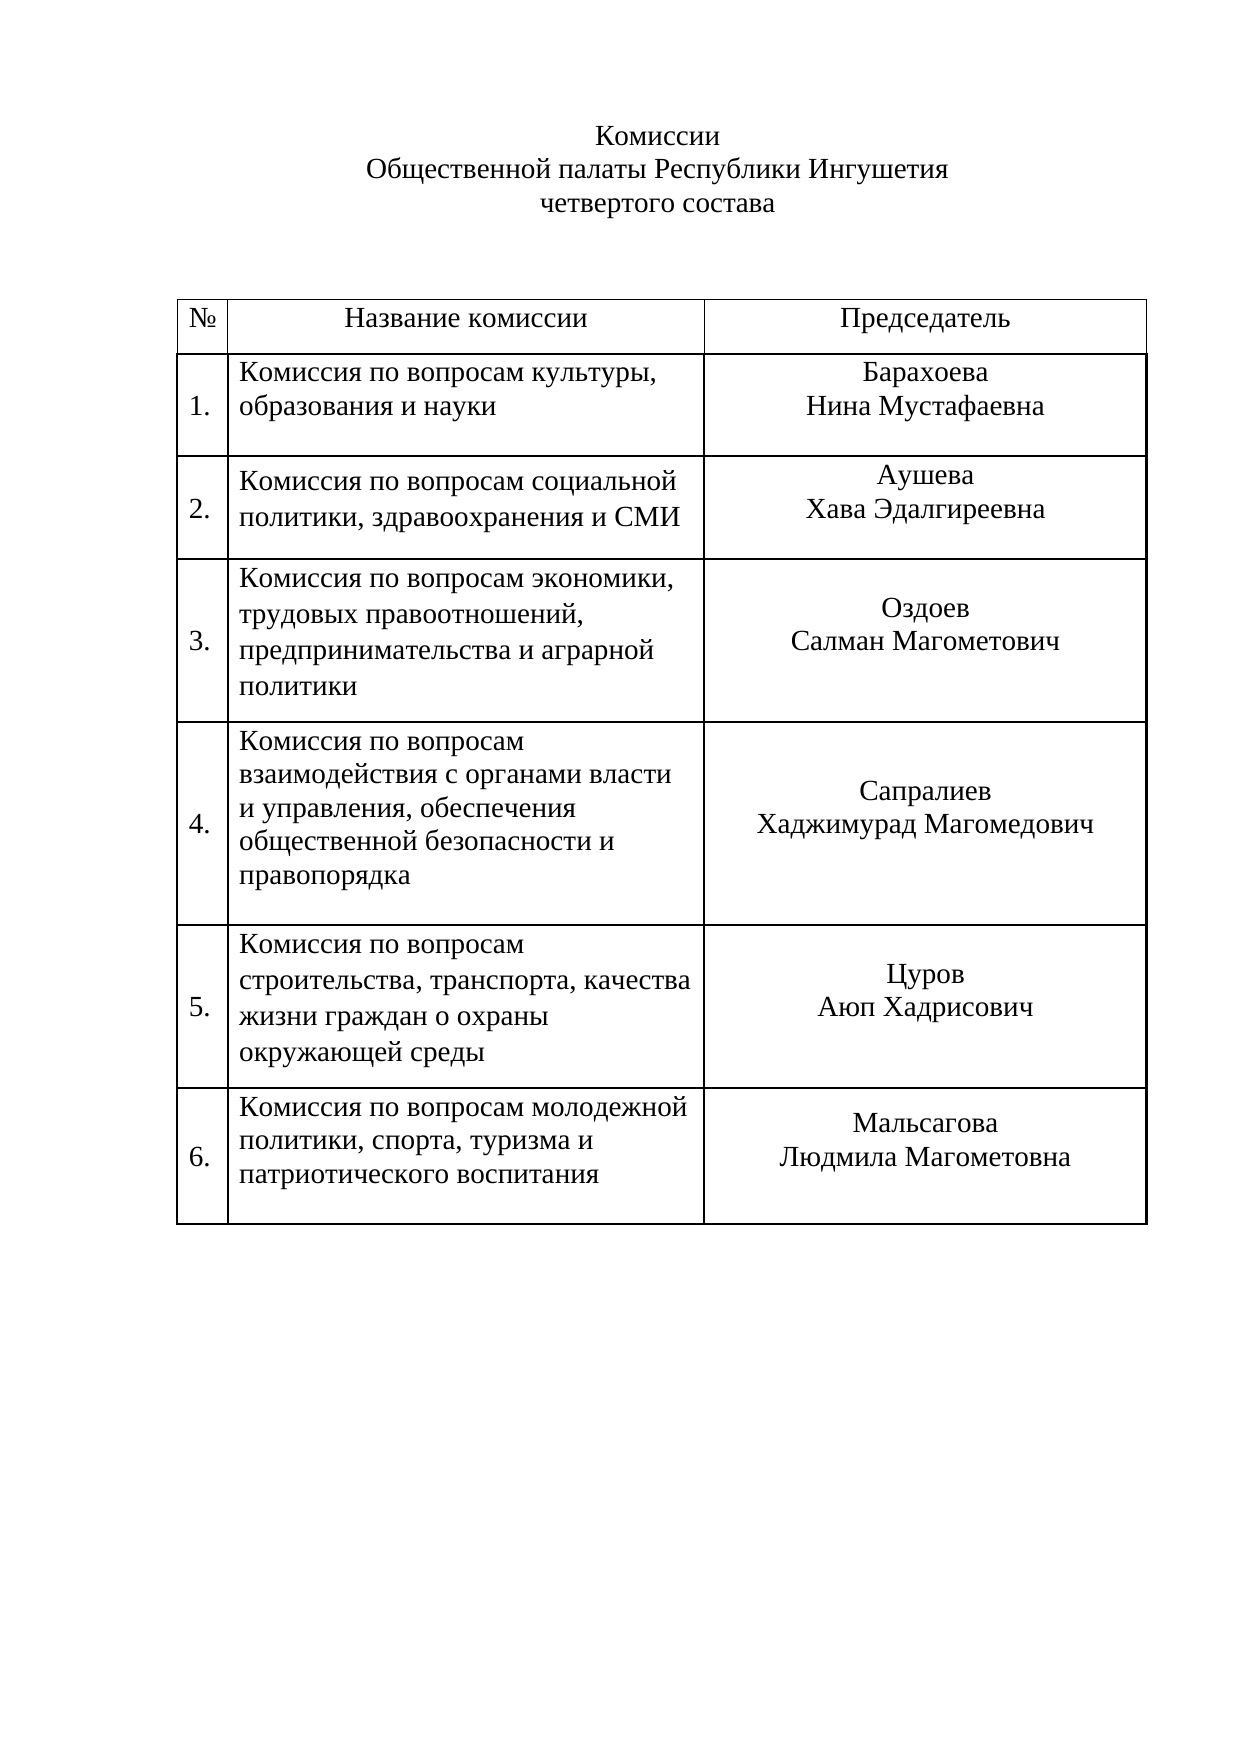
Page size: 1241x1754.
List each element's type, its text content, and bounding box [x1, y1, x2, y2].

table_cell Барахоева Нина Мустафаевна [705, 355, 1145, 455]
table_cell Оздоев Салман Магометович [705, 560, 1145, 721]
table_cell Цуров Аюп Хадрисович [705, 926, 1145, 1087]
table_cell Аушева Хава Эдалгиреевна [705, 457, 1145, 558]
table_cell Комиссия по вопросам молодежной политики, спорта, туризма и патриотического воспитания [229, 1089, 703, 1223]
table_header Комиссии Общественной палаты Республики Ингушетия четвертого состава [177, 118, 1137, 299]
table_cell 6. [178, 1089, 227, 1223]
table_cell Комиссия по вопросам культуры, образования и науки [229, 355, 703, 455]
table_cell Мальсагова Людмила Магометовна [705, 1089, 1145, 1223]
table_cell Название комиссии [228, 300, 704, 352]
table_cell № [178, 300, 227, 352]
table_cell Комиссия по вопросам социальной политики, здравоохранения и СМИ [229, 457, 703, 558]
table_cell 2. [178, 457, 227, 558]
table_cell Председатель [705, 300, 1146, 352]
table_cell Комиссия по вопросам взаимодействия с органами власти и управления, обеспечения общественной безопасности и правопорядка [229, 723, 703, 924]
table_cell 1. [178, 355, 227, 455]
table_cell 5. [178, 926, 227, 1087]
table_cell Комиссия по вопросам строительства, транспорта, качества жизни граждан о охраны окружающей среды [229, 926, 703, 1087]
table_cell Сапралиев Хаджимурад Магомедович [705, 723, 1145, 924]
table_cell 3. [178, 560, 227, 721]
table_cell 4. [178, 723, 227, 924]
table_cell Комиссия по вопросам экономики, трудовых правоотношений, предпринимательства и аграрной политики [229, 560, 703, 721]
